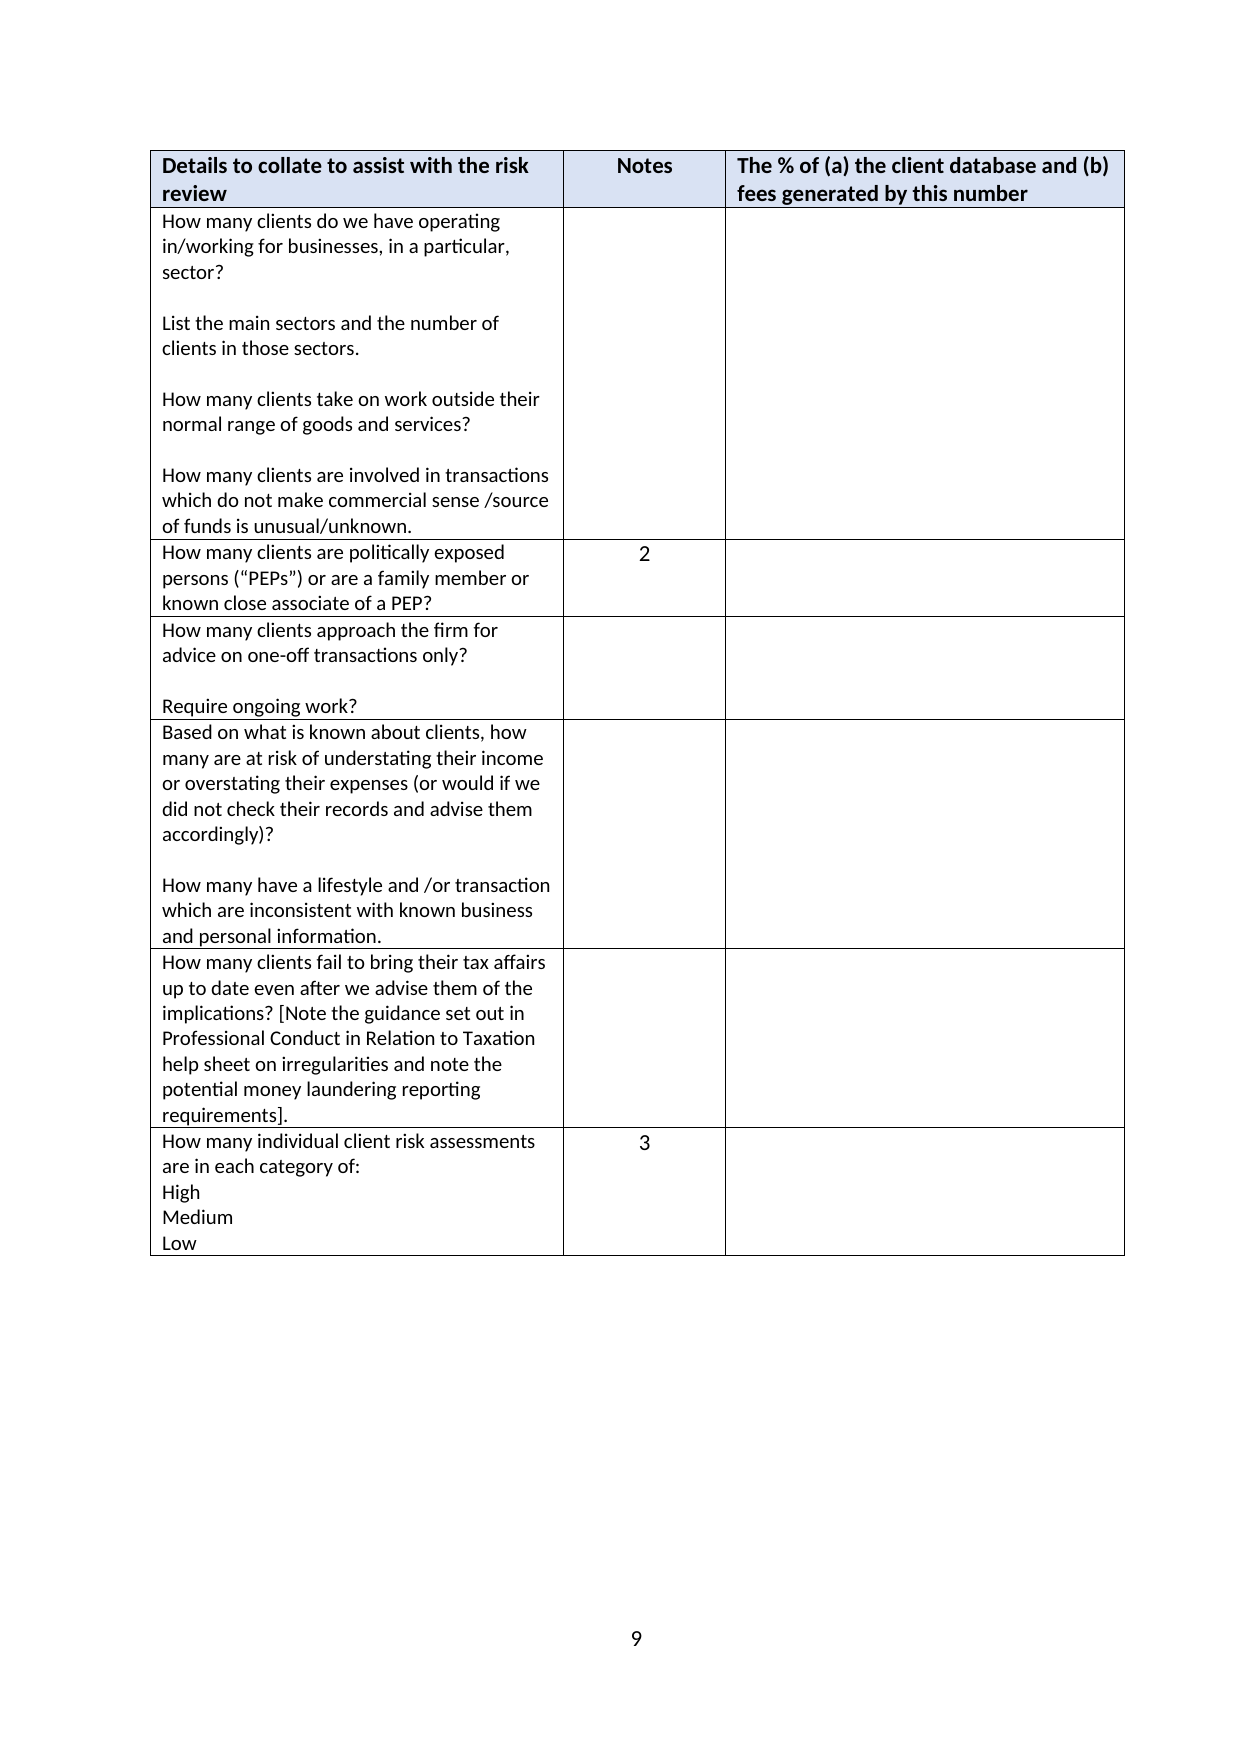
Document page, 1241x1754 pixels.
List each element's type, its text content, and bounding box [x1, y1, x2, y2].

table_cell [564, 208, 725, 538]
table_cell [726, 1128, 1124, 1255]
table_cell How many clients are politically exposed persons (“PEPs”) or are a family member or known close associate of a PEP? [151, 540, 563, 616]
table_cell [726, 949, 1124, 1127]
table_cell [726, 720, 1124, 948]
table_cell [564, 949, 725, 1127]
table_cell [726, 540, 1124, 616]
table_cell 3 [564, 1128, 725, 1255]
table_cell How many clients do we have operating in/working for businesses, in a particular, sector? List the main sectors and the number of clients in those sectors. How many clients take on work outside their normal range of goods and services? How many clients are involved in transactions which do not make commercial sense /source of funds is unusual/unknown. [151, 208, 563, 538]
table_header Notes [564, 151, 725, 207]
table_header The % of (a) the client database and (b) fees generated by this number [726, 151, 1124, 207]
table_cell [564, 720, 725, 948]
table_header Details to collate to assist with the risk review [151, 151, 563, 207]
table_cell How many clients approach the firm for advice on one-off transactions only? Require ongoing work? [151, 617, 563, 718]
table_cell [726, 208, 1124, 538]
table_cell How many individual client risk assessments are in each category of: High Medium Low [151, 1128, 563, 1255]
table_cell 2 [564, 540, 725, 616]
table_cell [726, 617, 1124, 718]
table_cell [564, 617, 725, 718]
table_cell How many clients fail to bring their tax affairs up to date even after we advise them of the implications? [Note the guidance set out in Professional Conduct in Relation to Taxation help sheet on irregularities and note the potential money laundering reporting requirements]. [151, 949, 563, 1127]
table_cell Based on what is known about clients, how many are at risk of understating their income or overstating their expenses (or would if we did not check their records and advise them accordingly)? How many have a lifestyle and /or transaction which are inconsistent with known business and personal information. [151, 720, 563, 948]
